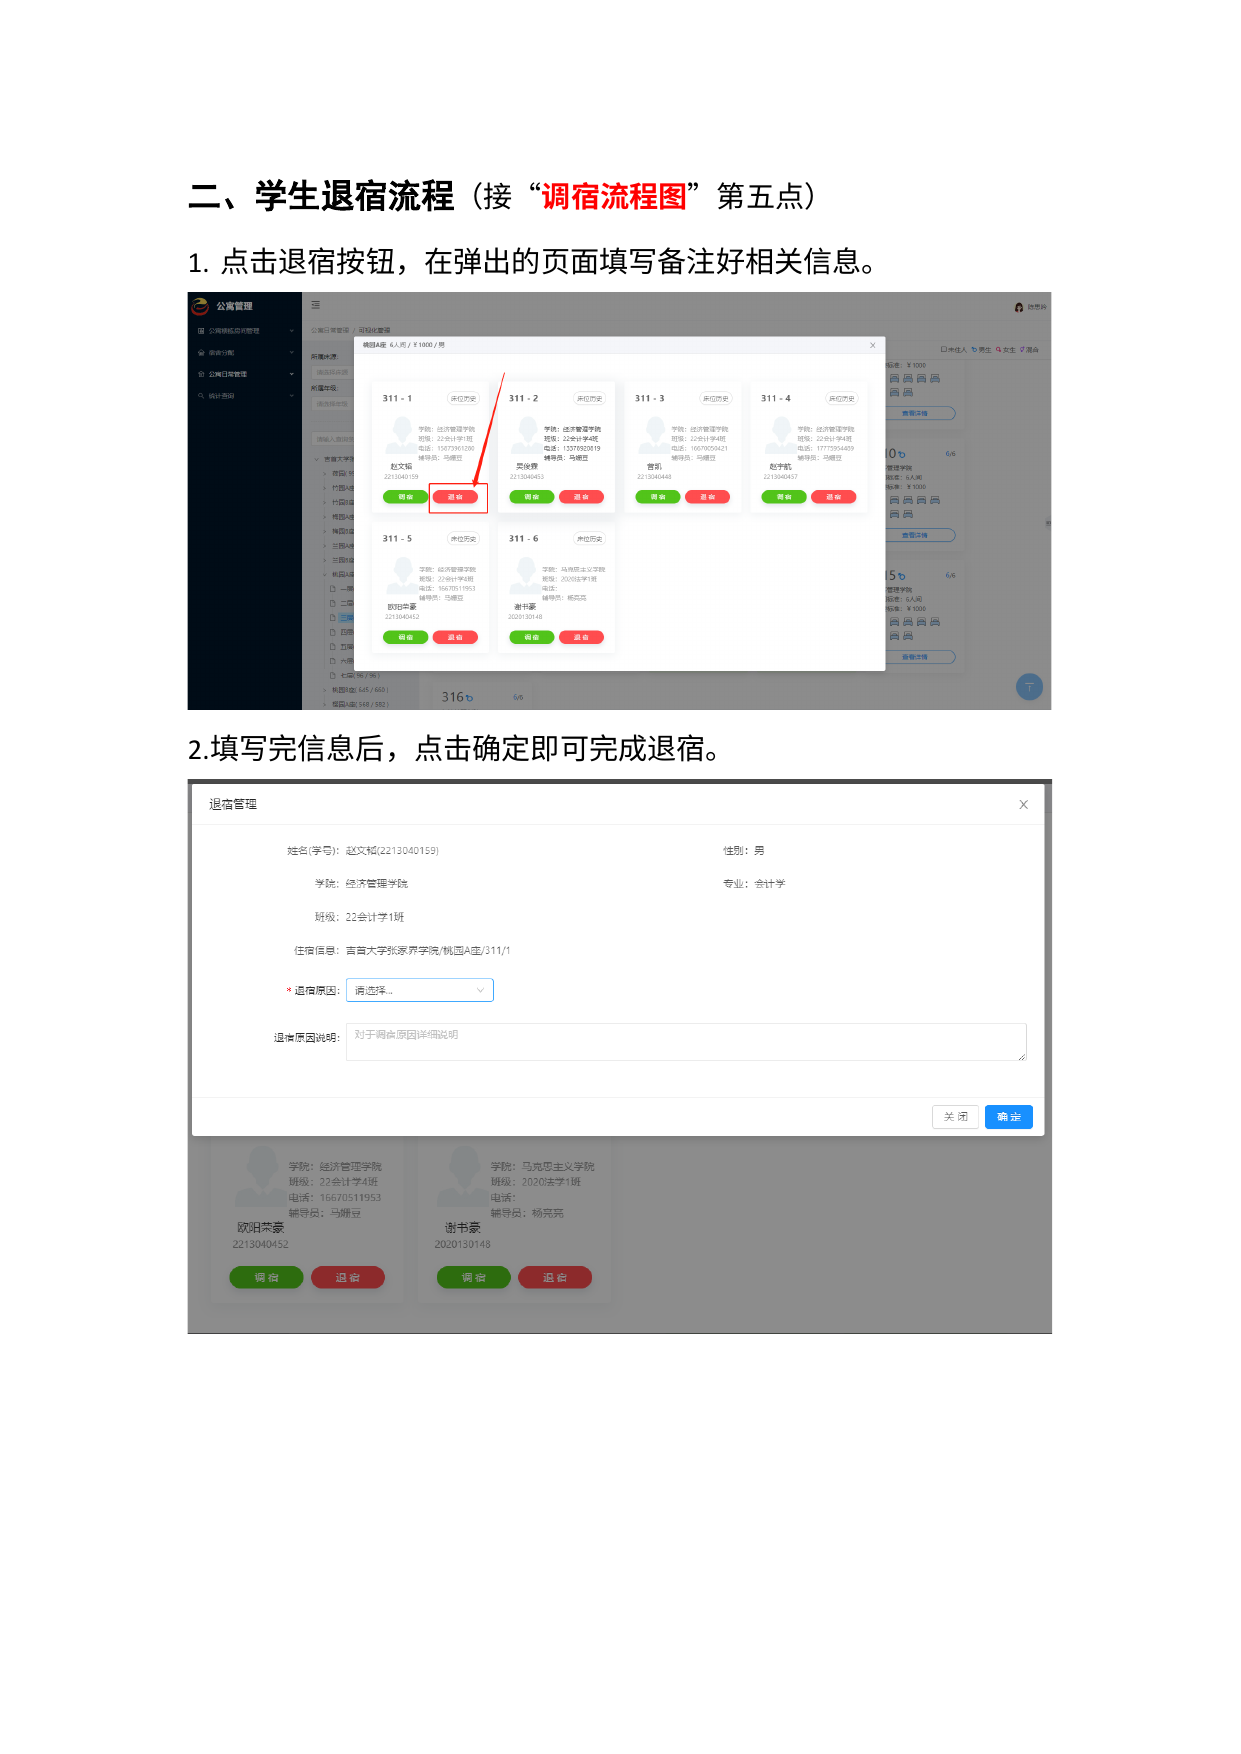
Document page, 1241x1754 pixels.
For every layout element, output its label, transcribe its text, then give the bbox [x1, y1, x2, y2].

list 点击退宿按钮，在弹出的页面填写备注好相关信息。 [187, 227, 1053, 292]
text 二、学生退宿流程（接“调宿流程图”第五点） [187, 162, 1053, 227]
list 2.填写完信息后，点击确定即可完成退宿。 [187, 714, 1053, 779]
picture [187, 779, 1053, 1334]
picture [187, 292, 1052, 710]
